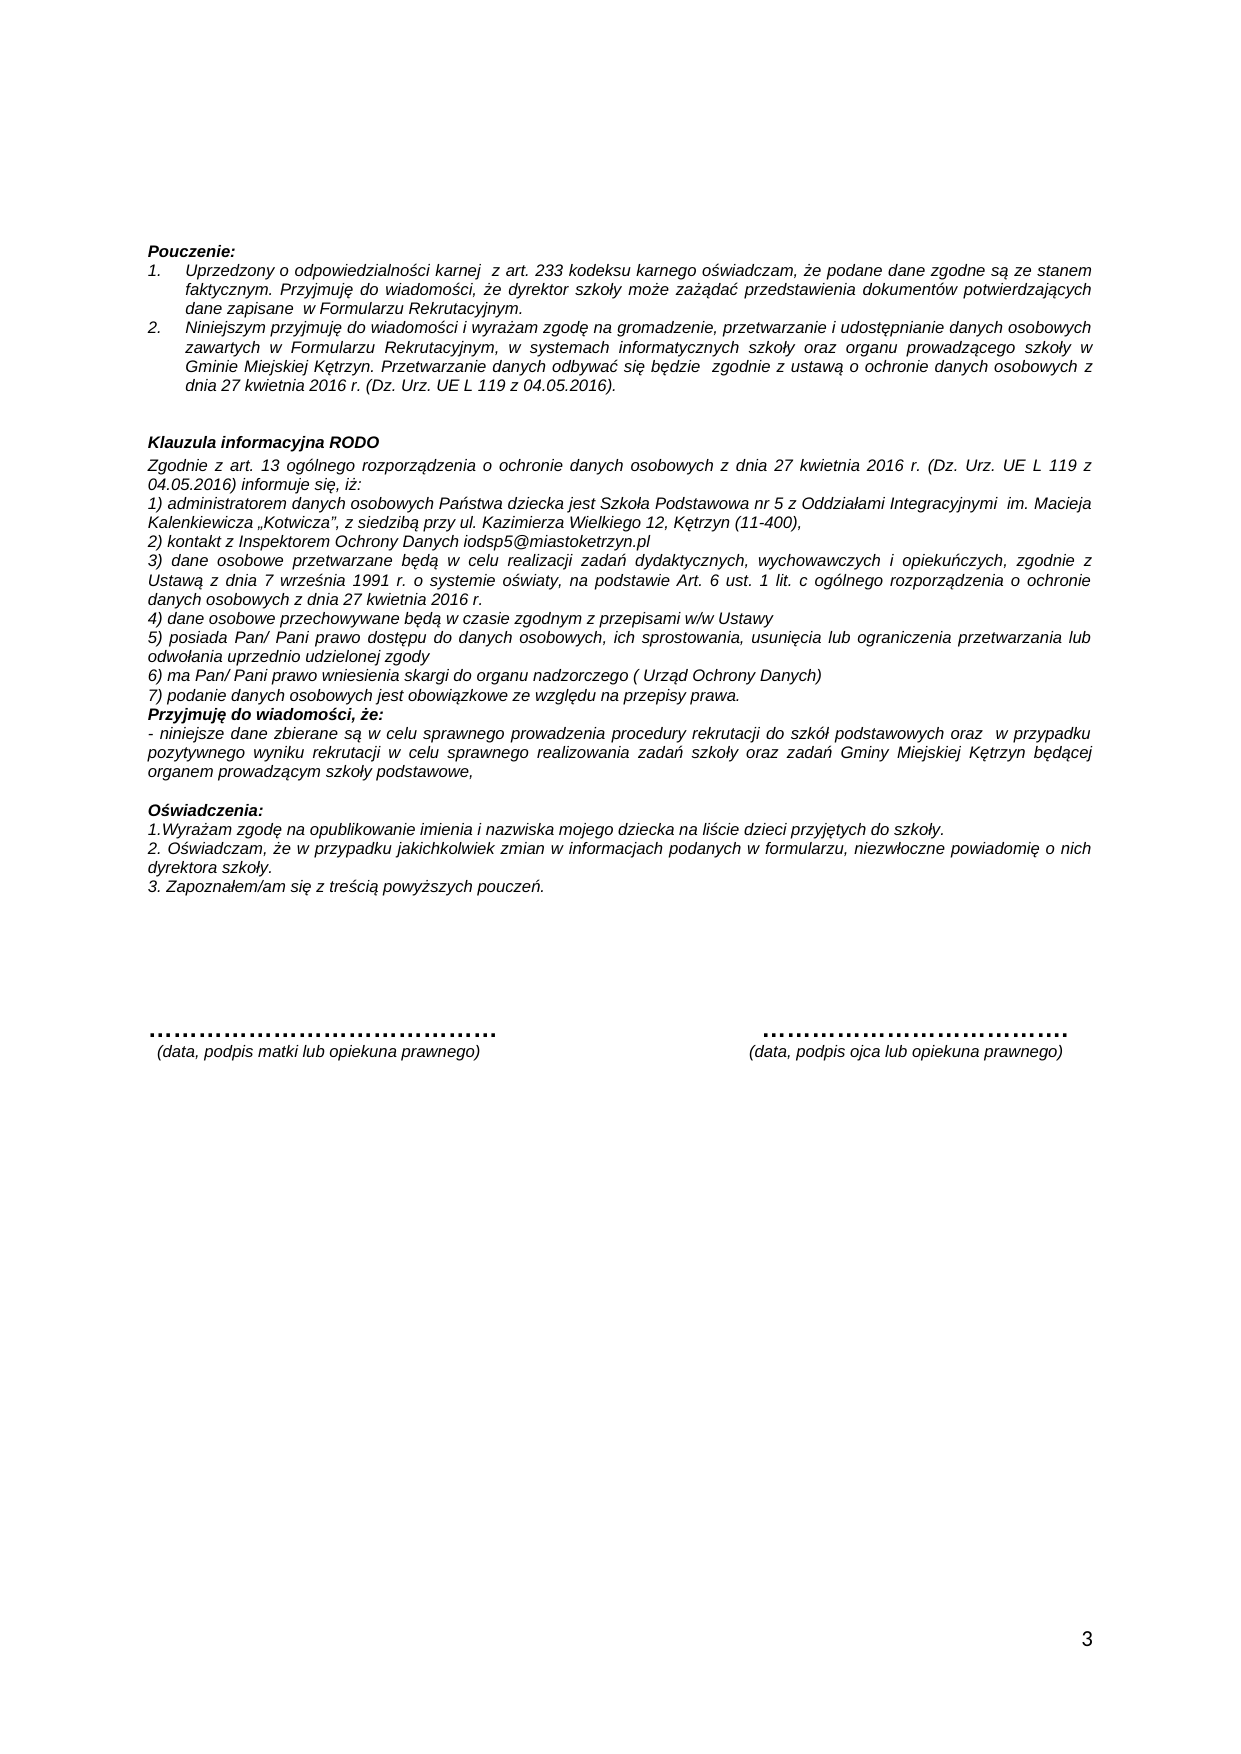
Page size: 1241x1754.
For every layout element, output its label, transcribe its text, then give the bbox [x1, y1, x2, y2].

text Pouczenie: [148, 242, 1093, 261]
text 3. Zapoznałem/am się z treścią powyższych pouczeń. [148, 877, 1093, 896]
text (data, podpis matki lub opiekuna prawnego) (data, podpis ojca lub opiekuna prawnego) [148, 1042, 1093, 1061]
text 2. Oświadczam, że w przypadku jakichkolwiek zmian w informacjach podanych w formularzu, niezwłoczne powiadomię o nich dyrektora szkoły. [148, 839, 1093, 877]
text 1.Wyrażam zgodę na opublikowanie imienia i nazwiska mojego dziecka na liście dzieci przyjętych do szkoły. [148, 819, 1093, 839]
text Oświadczenia: [148, 800, 1093, 819]
list Uprzedzony o odpowiedzialności karnej z art. 233 kodeksu karnego oświadczam, że podane dane zgodne są ze stanem faktycznym. Przyjmuję do wiadomości, że dyrektor szkoły może zażądać przedstawienia dokumentów potwierdzających dane zapisane w Formularzu Rekrutacyjnym. [148, 261, 1093, 318]
text 6) ma Pan/ Pani prawo wniesienia skargi do organu nadzorczego ( Urząd Ochrony Danych) [148, 666, 1093, 685]
text 5) posiada Pan/ Pani prawo dostępu do danych osobowych, ich sprostowania, usunięcia lub ograniczenia przetwarzania lub odwołania uprzednio udzielonej zgody [148, 628, 1093, 666]
text Zgodnie z art. 13 ogólnego rozporządzenia o ochronie danych osobowych z dnia 27 kwietnia 2016 r. (Dz. Urz. UE L 119 z 04.05.2016) informuje się, iż: [148, 455, 1093, 494]
text 1) administratorem danych osobowych Państwa dziecka jest Szkoła Podstawowa nr 5 z Oddziałami Integracyjnymi im. Macieja Kalenkiewicza „Kotwicza”, z siedzibą przy ul. Kazimierza Wielkiego 12, Kętrzyn (11-400), [148, 494, 1093, 532]
list Niniejszym przyjmuję do wiadomości i wyrażam zgodę na gromadzenie, przetwarzanie i udostępnianie danych osobowych zawartych w Formularzu Rekrutacyjnym, w systemach informatycznych szkoły oraz organu prowadzącego szkoły w Gminie Miejskiej Kętrzyn. Przetwarzanie danych odbywać się będzie zgodnie z ustawą o ochronie danych osobowych z dnia 27 kwietnia 2016 r. (Dz. Urz. UE L 119 z 04.05.2016). [148, 318, 1093, 395]
text - niniejsze dane zbierane są w celu sprawnego prowadzenia procedury rekrutacji do szkół podstawowych oraz w przypadku pozytywnego wyniku rekrutacji w celu sprawnego realizowania zadań szkoły oraz zadań Gminy Miejskiej Kętrzyn będącej organem prowadzącym szkoły podstawowe, [148, 724, 1093, 781]
text …………………………………… ………………………………. [148, 1013, 1093, 1042]
text Klauzula informacyjna RODO [148, 433, 1093, 452]
text 4) dane osobowe przechowywane będą w czasie zgodnym z przepisami w/w Ustawy [148, 609, 1093, 628]
text 3) dane osobowe przetwarzane będą w celu realizacji zadań dydaktycznych, wychowawczych i opiekuńczych, zgodnie z Ustawą z dnia 7 września 1991 r. o systemie oświaty, na podstawie Art. 6 ust. 1 lit. c ogólnego rozporządzenia o ochronie danych osobowych z dnia 27 kwietnia 2016 r. [148, 551, 1093, 609]
text 7) podanie danych osobowych jest obowiązkowe ze względu na przepisy prawa. [148, 685, 1093, 704]
text 2) kontakt z Inspektorem Ochrony Danych iodsp5@miastoketrzyn.pl [148, 532, 1093, 551]
text Przyjmuję do wiadomości, że: [148, 704, 1093, 724]
